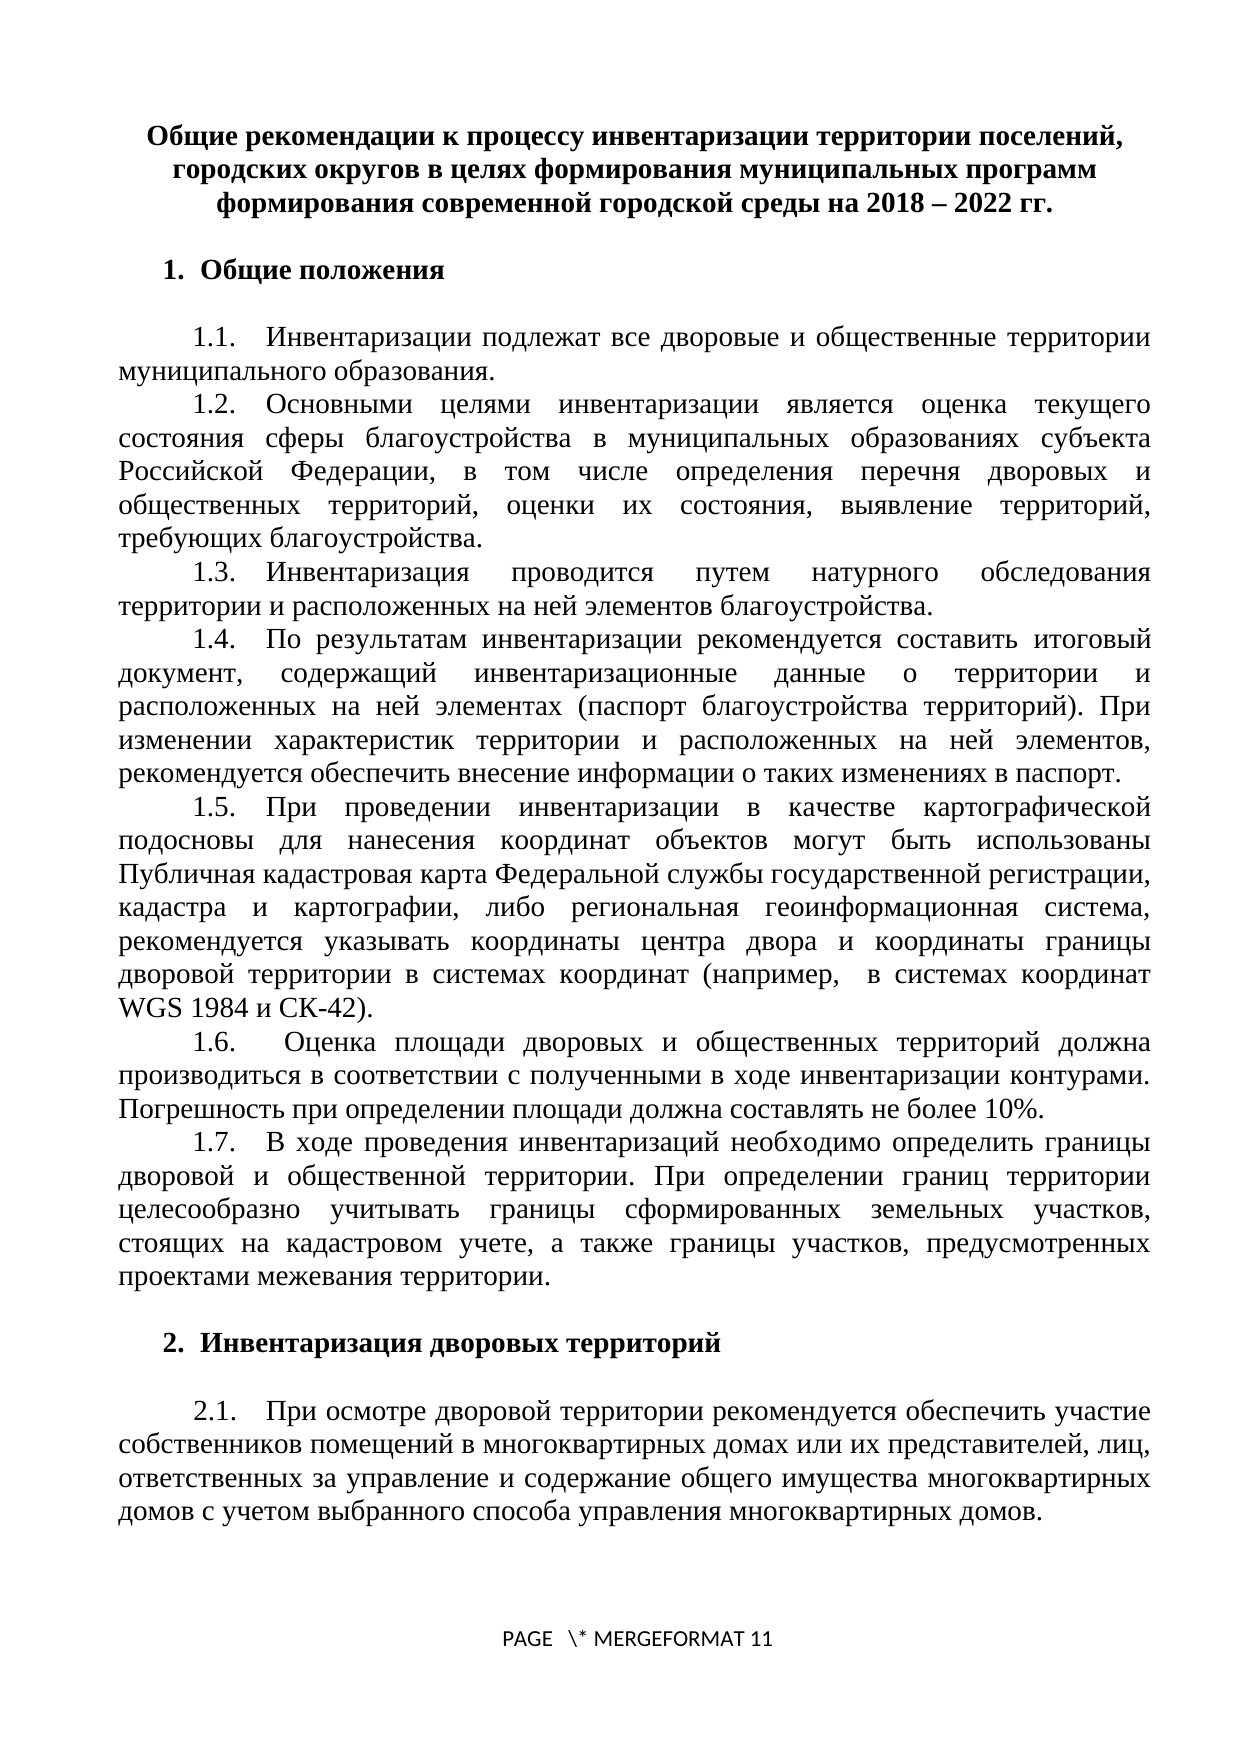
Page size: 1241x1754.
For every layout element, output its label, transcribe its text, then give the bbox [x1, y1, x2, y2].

list При осмотре дворовой территории рекомендуется обеспечить участие собственников помещений в многоквартирных домах или их представителей, лиц, ответственных за управление и содержание общего имущества многоквартирных домов с учетом выбранного способа управления многоквартирных домов. [118, 1393, 1152, 1527]
list Инвентаризация проводится путем натурного обследования территории и расположенных на ней элементов благоустройства. [118, 554, 1152, 621]
list Оценка площади дворовых и общественных территорий должна производиться в соответствии с полученными в ходе инвентаризации контурами. Погрешность при определении площади должна составлять не более 10%. [118, 1024, 1152, 1124]
list Инвентаризации подлежат все дворовые и общественные территории муниципального образования. [118, 319, 1152, 386]
list В ходе проведения инвентаризаций необходимо определить границы дворовой и общественной территории. При определении границ территории целесообразно учитывать границы сформированных земельных участков, стоящих на кадастровом учете, а также границы участков, предусмотренных проектами межевания территории. [118, 1124, 1152, 1292]
list Инвентаризация дворовых территорий [162, 1326, 1152, 1359]
text Общие рекомендации к процессу инвентаризации территории поселений, городских округов в целях формирования муниципальных программ формирования современной городской среды на 2018 – 2022 гг. [118, 118, 1152, 219]
list По результатам инвентаризации рекомендуется составить итоговый документ, содержащий инвентаризационные данные о территории и расположенных на ней элементах (паспорт благоустройства территорий). При изменении характеристик территории и расположенных на ней элементов, рекомендуется обеспечить внесение информации о таких изменениях в паспорт. [118, 621, 1152, 789]
list Основными целями инвентаризации является оценка текущего состояния сферы благоустройства в муниципальных образованиях субъекта Российской Федерации, в том числе определения перечня дворовых и общественных территорий, оценки их состояния, выявление территорий, требующих благоустройства. [118, 386, 1152, 554]
list При проведении инвентаризации в качестве картографической подосновы для нанесения координат объектов могут быть использованы Публичная кадастровая карта Федеральной службы государственной регистрации, кадастра и картографии, либо региональная геоинформационная система, рекомендуется указывать координаты центра двора и координаты границы дворовой территории в системах координат (например, в системах координат WGS 1984 и СК-42). [118, 789, 1152, 1024]
list Общие положения [162, 252, 1152, 286]
